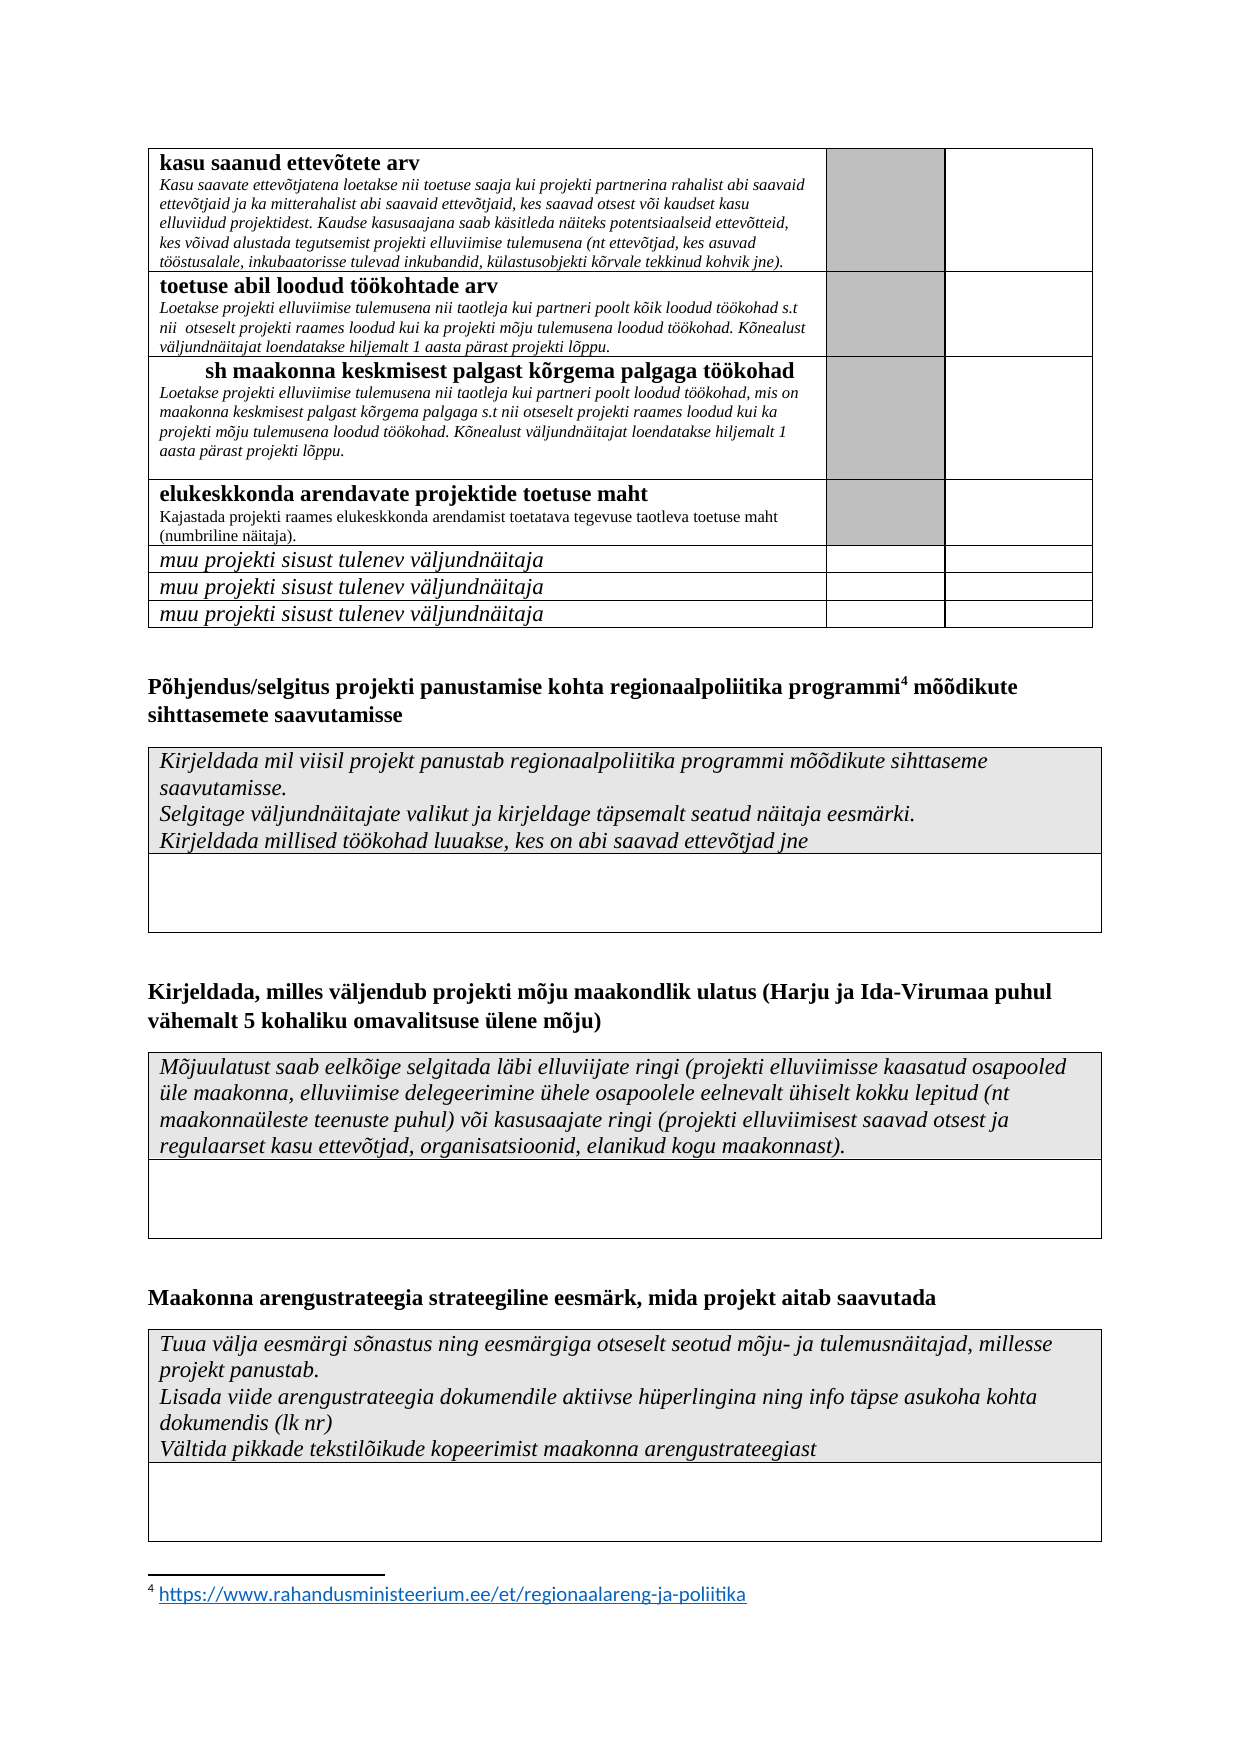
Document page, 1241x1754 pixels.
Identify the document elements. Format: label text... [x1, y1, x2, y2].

table_cell [946, 357, 1092, 479]
table_cell elukeskkonda arendavate projektide toetuse maht Kajastada projekti raames elukeskkonda arendamist toetatava tegevuse taotleva toetuse maht (numbriline näitaja). [149, 480, 826, 545]
text Põhjendus/selgitus projekti panustamise kohta regionaalpoliitika programmi mõõdikute sihttasemete saavutamisse [148, 673, 1093, 728]
table_header Kirjeldada mil viisil projekt panustab regionaalpoliitika programmi mõõdikute sihttaseme saavutamisse. Selgitage väljundnäitajate valikut ja kirjeldage täpsemalt seatud näitaja eesmärki. Kirjeldada millised töökohad luuakse, kes on abi saavad ettevõtjad jne [149, 748, 1101, 853]
table_cell muu projekti sisust tulenev väljundnäitaja [149, 573, 826, 599]
table_cell [827, 480, 944, 545]
table_cell [827, 546, 944, 572]
table_cell muu projekti sisust tulenev väljundnäitaja [149, 546, 826, 572]
table_cell [149, 854, 1101, 932]
table_cell [827, 149, 944, 271]
table_cell [149, 1463, 1101, 1541]
table_cell [827, 573, 944, 599]
table_cell [827, 357, 944, 479]
table_cell [827, 272, 944, 356]
table_cell [946, 149, 1092, 271]
table_cell [946, 573, 1092, 599]
table_cell kasu saanud ettevõtete arv Kasu saavate ettevõtjatena loetakse nii toetuse saaja kui projekti partnerina rahalist abi saavaid ettevõtjaid ja ka mitterahalist abi saavaid ettevõtjaid, kes saavad otsest või kaudset kasu elluviidud projektidest. Kaudse kasusaajana saab käsitleda näiteks potentsiaalseid ettevõtteid, kes võivad alustada tegutsemist projekti elluviimise tulemusena (nt ettevõtjad, kes asuvad tööstusalale, inkubaatorisse tulevad inkubandid, külastusobjekti kõrvale tekkinud kohvik jne). [149, 149, 826, 271]
table_header Mõjuulatust saab eelkõige selgitada läbi elluviijate ringi (projekti elluviimisse kaasatud osapooled üle maakonna, elluviimise delegeerimine ühele osapoolele eelnevalt ühiselt kokku lepitud (nt maakonnaüleste teenuste puhul) või kasusaajate ringi (projekti elluviimisest saavad otsest ja regulaarset kasu ettevõtjad, organisatsioonid, elanikud kogu maakonnast). [149, 1053, 1101, 1158]
text Maakonna arengustrateegia strateegiline eesmärk, mida projekt aitab saavutada [148, 1284, 1093, 1310]
table_cell [946, 546, 1092, 572]
table_cell [827, 601, 944, 627]
table_cell sh maakonna keskmisest palgast kõrgema palgaga töökohad Loetakse projekti elluviimise tulemusena nii taotleja kui partneri poolt loodud töökohad, mis on maakonna keskmisest palgast kõrgema palgaga s.t nii otseselt projekti raames loodud kui ka projekti mõju tulemusena loodud töökohad. Kõnealust väljundnäitajat loendatakse hiljemalt 1 aasta pärast projekti lõppu. [149, 357, 826, 479]
table_cell [946, 601, 1092, 627]
table_header Tuua välja eesmärgi sõnastus ning eesmärgiga otseselt seotud mõju- ja tulemusnäitajad, millesse projekt panustab. Lisada viide arengustrateegia dokumendile aktiivse hüperlingina ning info täpse asukoha kohta dokumendis (lk nr) Vältida pikkade tekstilõikude kopeerimist maakonna arengustrateegiast [149, 1330, 1101, 1462]
table_cell [946, 272, 1092, 356]
table_cell [149, 1160, 1101, 1238]
table_cell toetuse abil loodud töökohtade arv Loetakse projekti elluviimise tulemusena nii taotleja kui partneri poolt kõik loodud töökohad s.t nii otseselt projekti raames loodud kui ka projekti mõju tulemusena loodud töökohad. Kõnealust väljundnäitajat loendatakse hiljemalt 1 aasta pärast projekti lõppu. [149, 272, 826, 356]
table_cell muu projekti sisust tulenev väljundnäitaja [149, 601, 826, 627]
text Kirjeldada, milles väljendub projekti mõju maakondlik ulatus (Harju ja Ida-Virumaa puhul vähemalt 5 kohaliku omavalitsuse ülene mõju) [148, 978, 1093, 1033]
table_cell [946, 480, 1092, 545]
